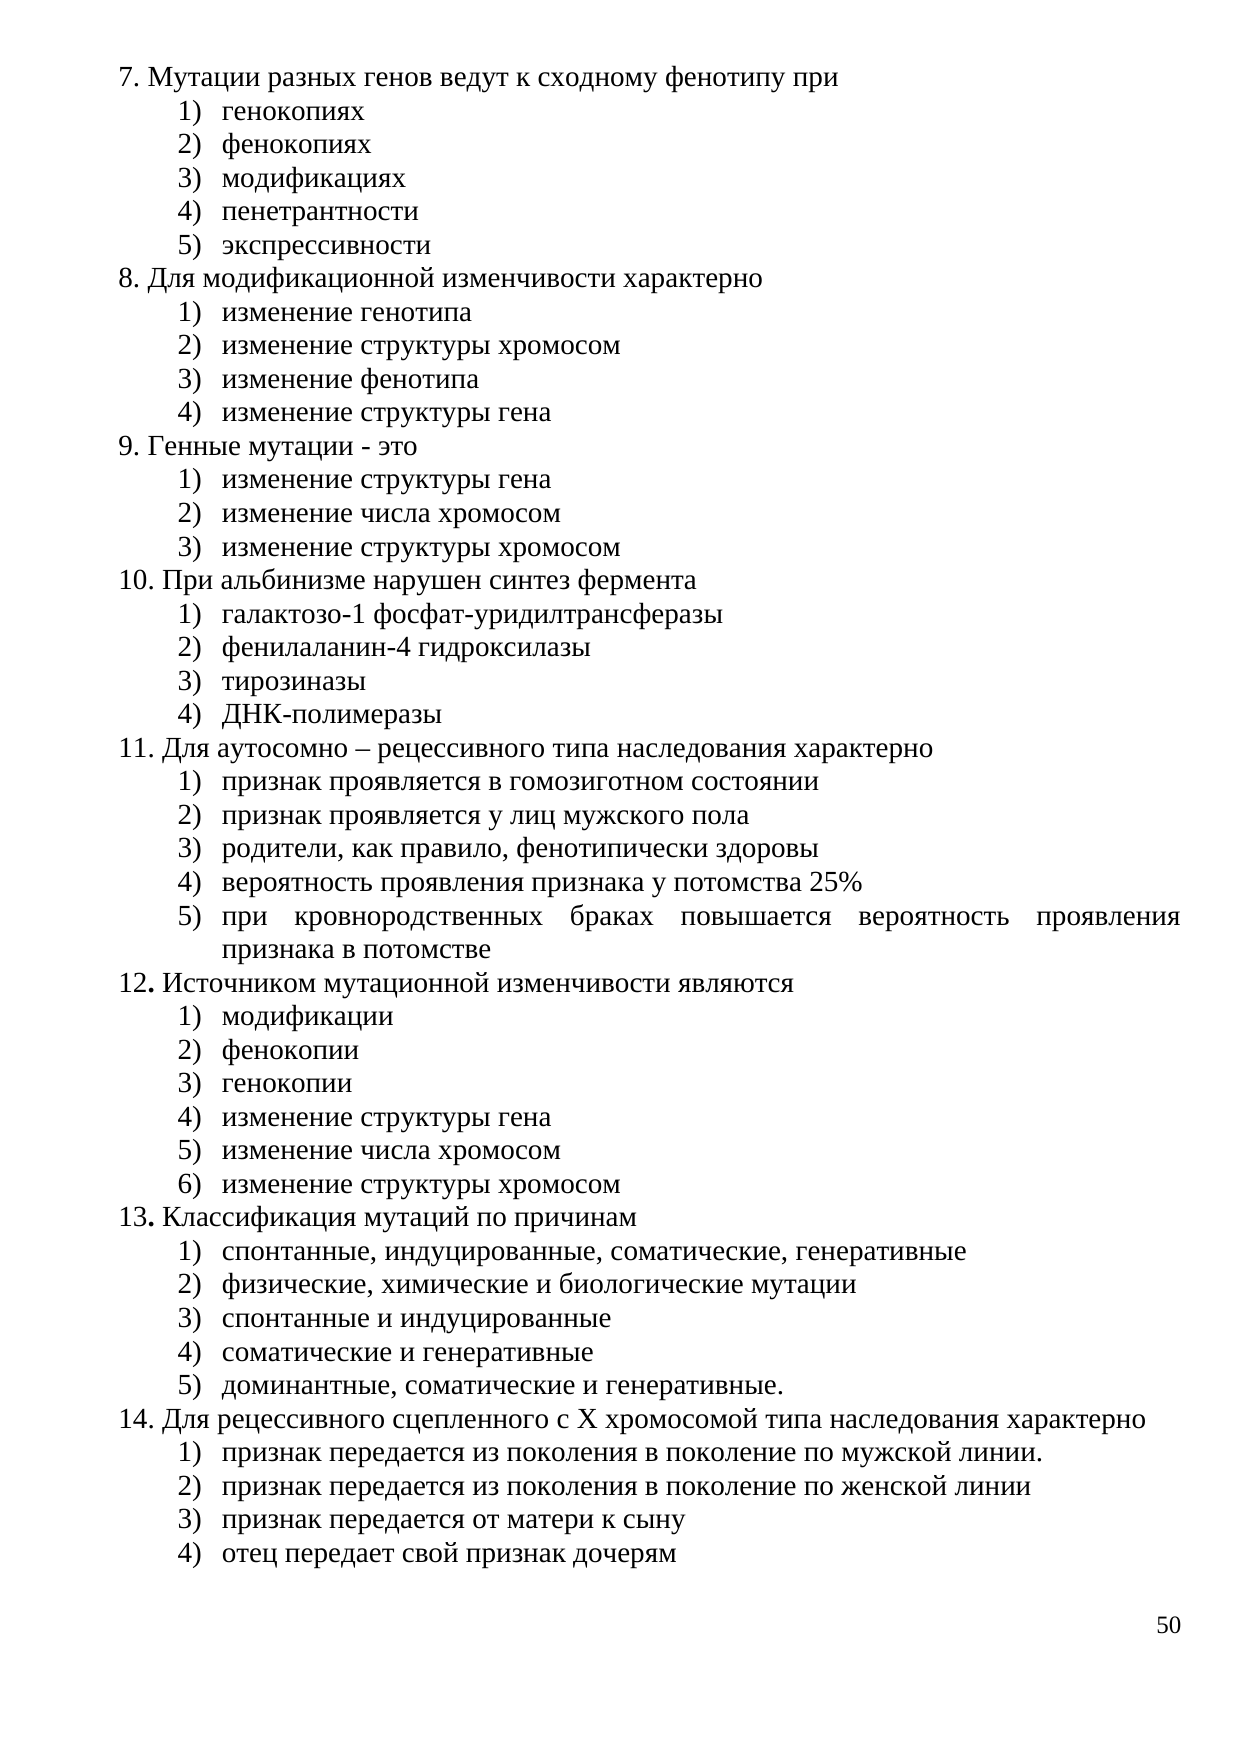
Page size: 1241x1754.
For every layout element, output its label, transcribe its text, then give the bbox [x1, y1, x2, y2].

list фенокопиях [177, 126, 1181, 160]
list при кровнородственных браках повышается вероятность проявления признака в потомстве [177, 898, 1181, 965]
list ДНК-полимеразы [177, 696, 1181, 730]
list изменение структуры хромосом [177, 529, 1181, 562]
text 12. Источником мутационной изменчивости являются [118, 965, 1181, 998]
list изменение числа хромосом [177, 495, 1181, 529]
list признак проявляется у лиц мужского пола [177, 797, 1181, 831]
list модификации [177, 998, 1181, 1032]
list спонтанные, индуцированные, соматические, генеративные [177, 1233, 1181, 1267]
list пенетрантности [177, 193, 1181, 227]
list признак проявляется в гомозиготном состоянии [177, 763, 1181, 797]
list изменение структуры гена [177, 1099, 1181, 1132]
list изменение структуры хромосом [177, 1166, 1181, 1199]
list признак передается из поколения в поколение по мужской линии. [177, 1434, 1181, 1468]
list родители, как правило, фенотипически здоровы [177, 831, 1181, 864]
list фенилаланин-4 гидроксилазы [177, 629, 1181, 663]
list отец передает свой признак дочерям [177, 1535, 1181, 1568]
list физические, химические и биологические мутации [177, 1267, 1181, 1300]
list изменение фенотипа [177, 361, 1181, 394]
list вероятность проявления признака у потомства 25% [177, 864, 1181, 898]
list изменение числа хромосом [177, 1132, 1181, 1166]
text 9. Генные мутации - это [118, 428, 1181, 462]
list генокопиях [177, 93, 1181, 126]
list признак передается от матери к сыну [177, 1501, 1181, 1535]
list спонтанные и индуцированные [177, 1300, 1181, 1334]
list изменение генотипа [177, 294, 1181, 327]
list тирозиназы [177, 663, 1181, 696]
text 8. Для модификационной изменчивости характерно [118, 260, 1181, 294]
text 10. При альбинизме нарушен синтез фермента [118, 562, 1181, 596]
list генокопии [177, 1065, 1181, 1099]
list изменение структуры хромосом [177, 327, 1181, 361]
list экспрессивности [177, 227, 1181, 260]
list доминантные, соматические и генеративные. [177, 1367, 1181, 1401]
text 7. Мутации разных генов ведут к сходному фенотипу при [118, 59, 1181, 93]
list изменение структуры гена [177, 462, 1181, 495]
text 13. Классификация мутаций по причинам [118, 1199, 1181, 1233]
list модификациях [177, 160, 1181, 193]
list галактозо-1 фосфат-уридилтрансферазы [177, 596, 1181, 629]
list признак передается из поколения в поколение по женской линии [177, 1468, 1181, 1501]
text 11. Для аутосомно – рецессивного типа наследования характерно [118, 730, 1181, 763]
text 14. Для рецессивного сцепленного с Х хромосомой типа наследования характерно [118, 1401, 1181, 1434]
list соматические и генеративные [177, 1334, 1181, 1367]
list изменение структуры гена [177, 394, 1181, 428]
list фенокопии [177, 1032, 1181, 1065]
